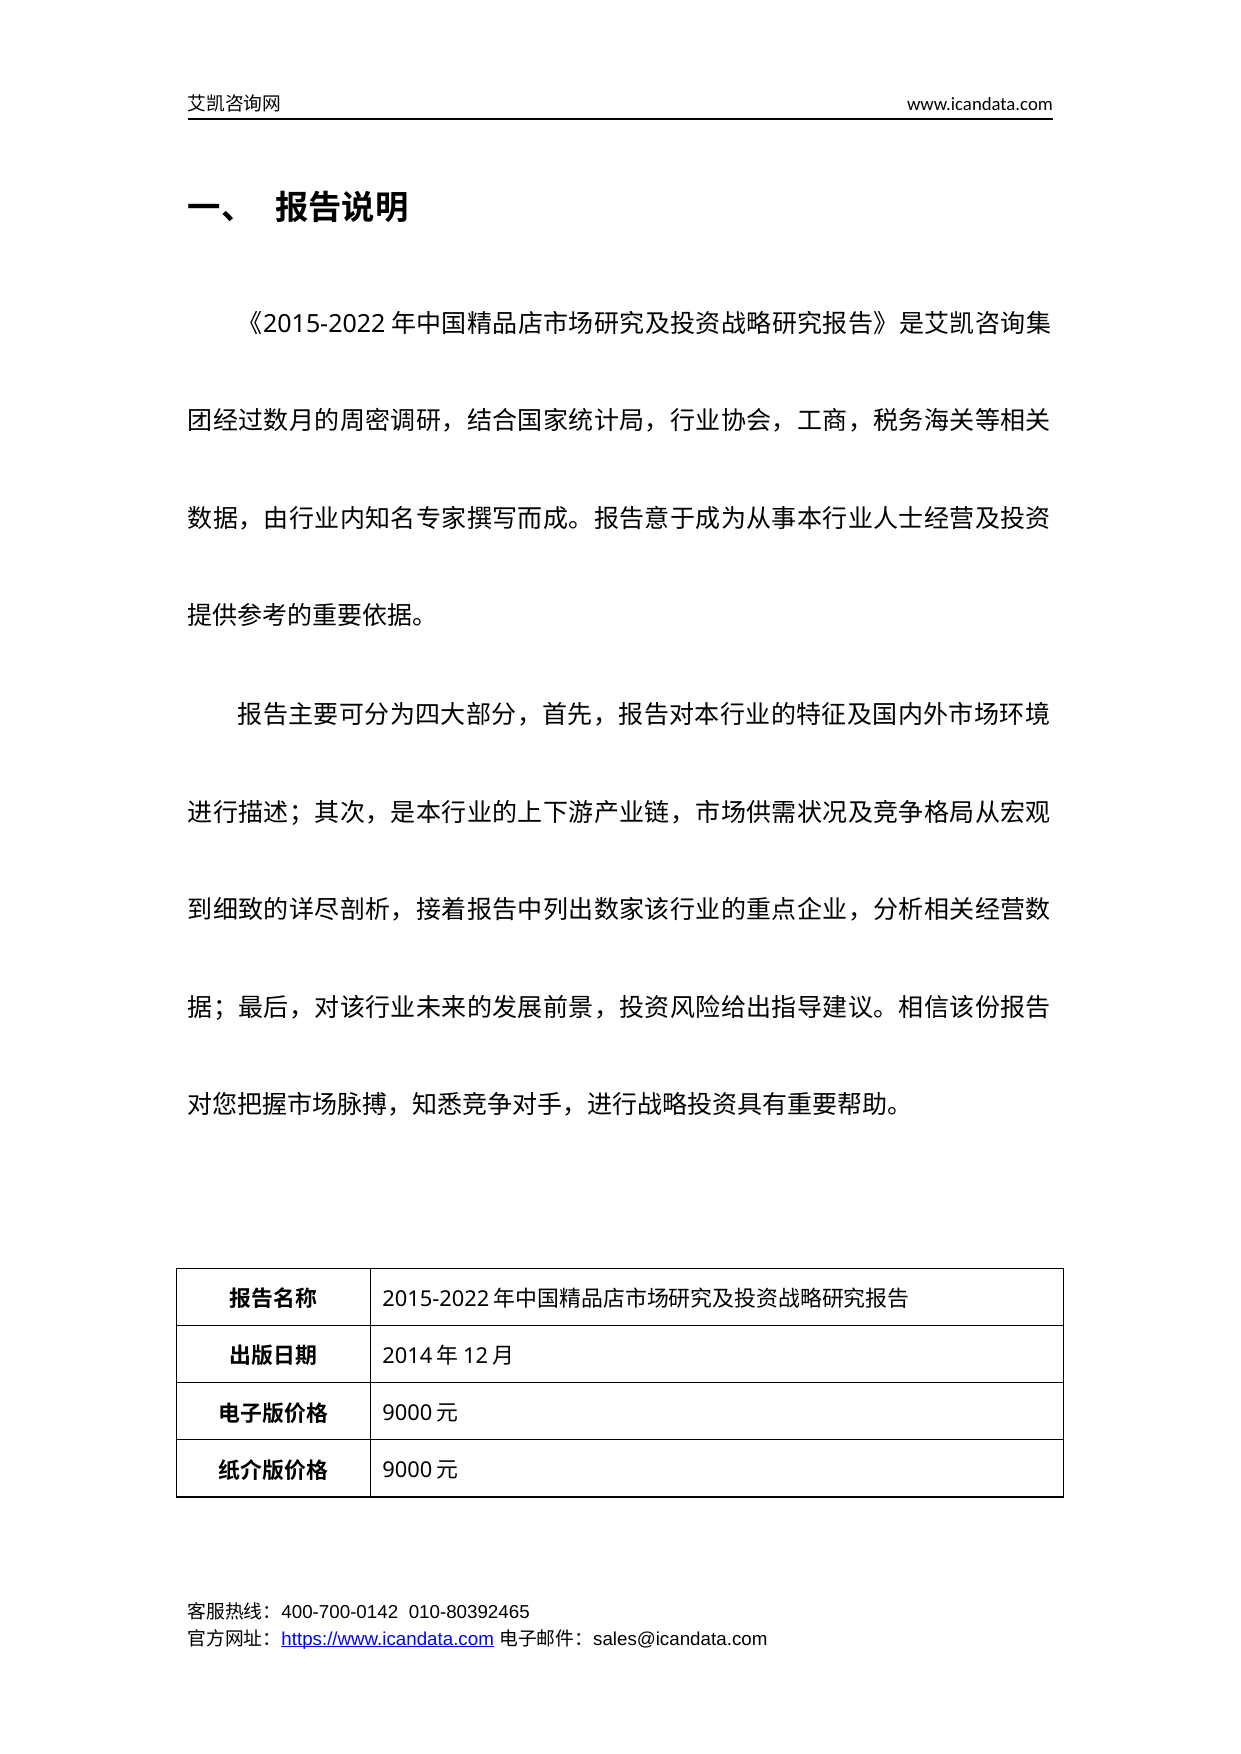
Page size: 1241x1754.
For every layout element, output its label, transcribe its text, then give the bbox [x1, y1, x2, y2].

table_cell 2014年12月 [371, 1326, 1063, 1382]
table_header 报告名称 [177, 1269, 370, 1325]
text 《2015-2022年中国精品店市场研究及投资战略研究报告》是艾凯咨询集团经过数月的周密调研，结合国家统计局，行业协会，工商，税务海关等相关数据，由行业内知名专家撰写而成。报告意于成为从事本行业人士经营及投资提供参考的重要依据。 [187, 289, 1053, 646]
subtitle 报告说明 [187, 172, 1053, 237]
table_cell 9000元 [371, 1383, 1063, 1439]
table_header 2015-2022年中国精品店市场研究及投资战略研究报告 [371, 1269, 1063, 1325]
table_cell 纸介版价格 [177, 1440, 370, 1496]
table_cell 出版日期 [177, 1326, 370, 1382]
table_cell 电子版价格 [177, 1383, 370, 1439]
table_cell 9000元 [371, 1440, 1063, 1496]
text 报告主要可分为四大部分，首先，报告对本行业的特征及国内外市场环境进行描述；其次，是本行业的上下游产业链，市场供需状况及竞争格局从宏观到细致的详尽剖析，接着报告中列出数家该行业的重点企业，分析相关经营数据；最后，对该行业未来的发展前景，投资风险给出指导建议。相信该份报告对您把握市场脉搏，知悉竞争对手，进行战略投资具有重要帮助。 [187, 681, 1053, 1136]
